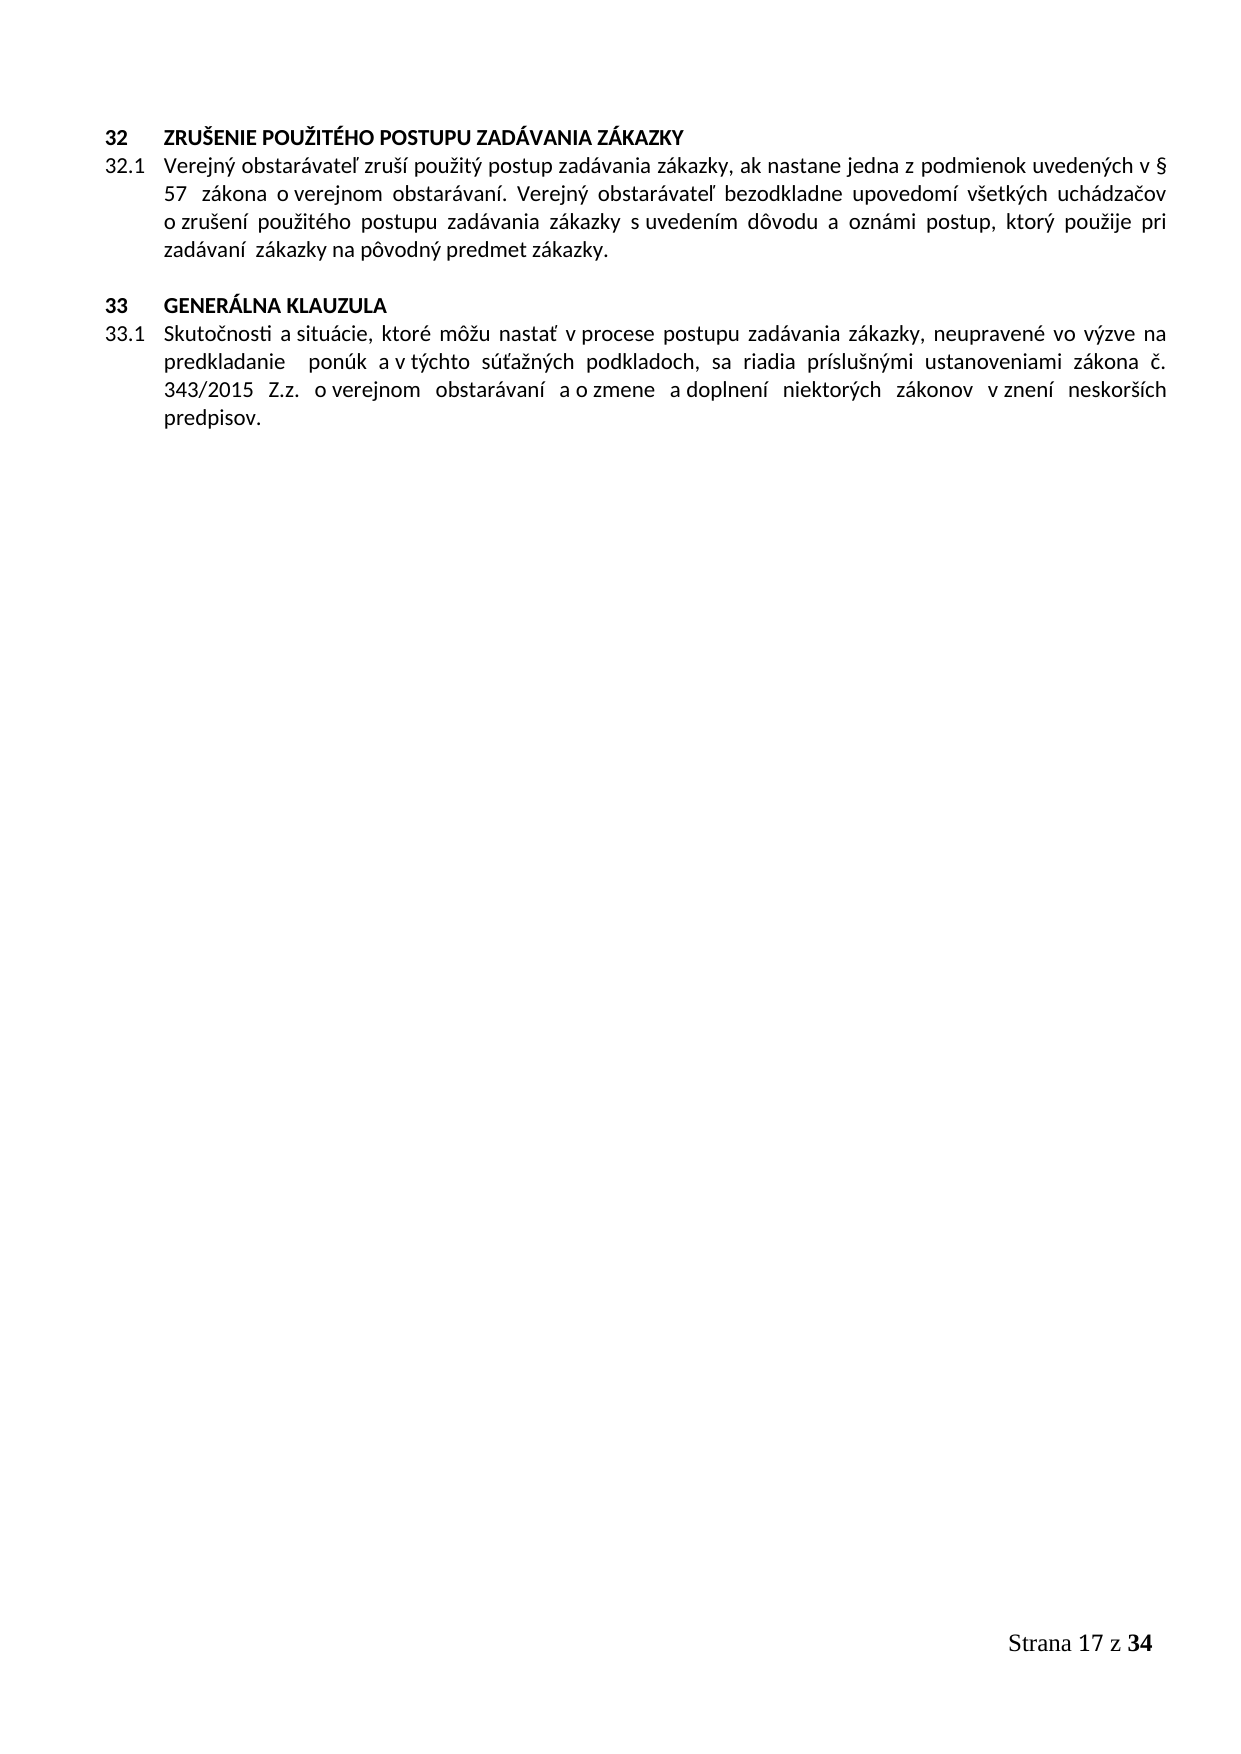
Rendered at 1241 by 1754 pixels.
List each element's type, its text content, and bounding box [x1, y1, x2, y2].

list Verejný obstarávateľ zruší použitý postup zadávania zákazky, ak nastane jedna z podmienok uvedených v § 57 zákona o verejnom obstarávaní. Verejný obstarávateľ bezodkladne upovedomí všetkých uchádzačov o zrušení použitého postupu zadávania zákazky s uvedením dôvodu a oznámi postup, ktorý použije pri zadávaní zákazky na pôvodný predmet zákazky. [104, 151, 1167, 263]
list GENERÁLNA KLAUZULA [104, 291, 1167, 319]
list Zrušenie použitého postupu zadávania zákazky [104, 123, 1167, 151]
list Skutočnosti a situácie, ktoré môžu nastať v procese postupu zadávania zákazky, neupravené vo výzve na predkladanie ponúk a v týchto súťažných podkladoch, sa riadia príslušnými ustanoveniami zákona č. 343/2015 Z.z. o verejnom obstarávaní a o zmene a doplnení niektorých zákonov v znení neskorších predpisov. [104, 319, 1167, 431]
